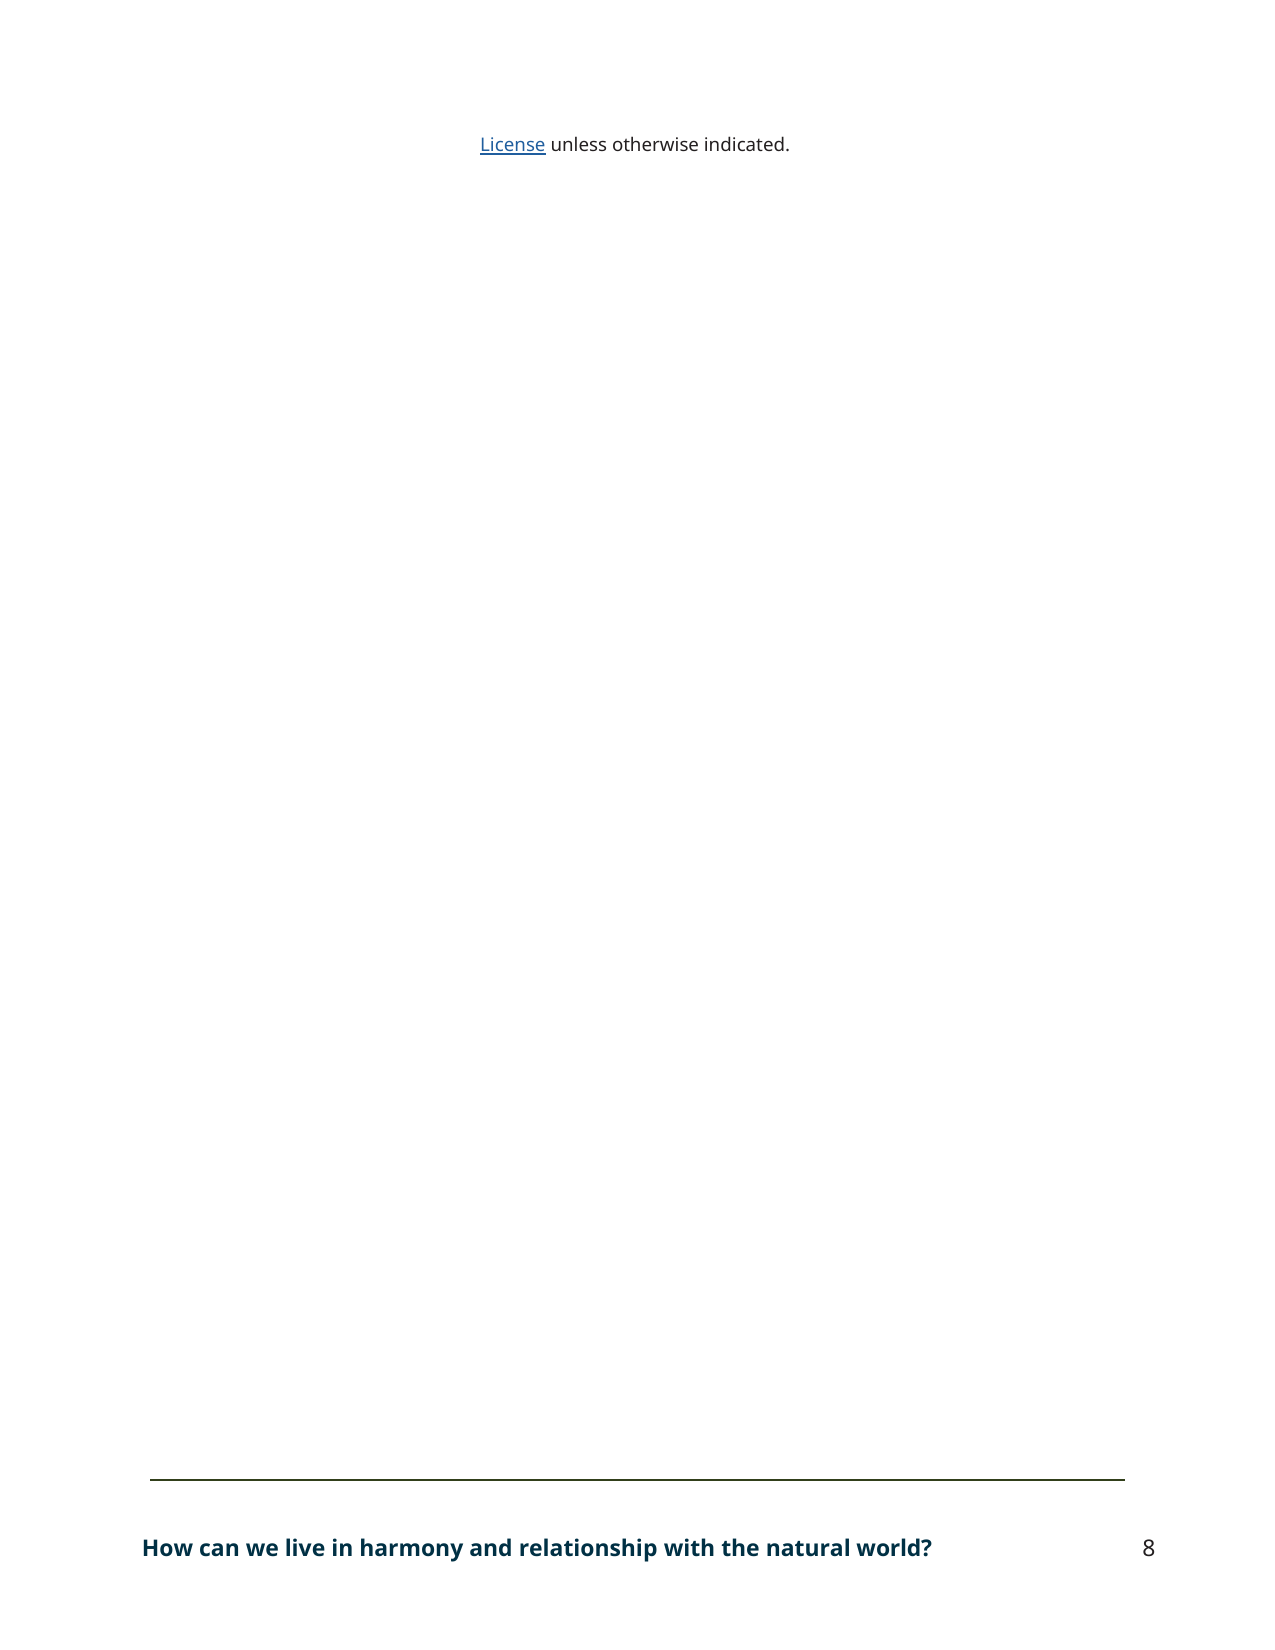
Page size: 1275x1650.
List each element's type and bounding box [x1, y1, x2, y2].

text [169, 133, 1106, 156]
